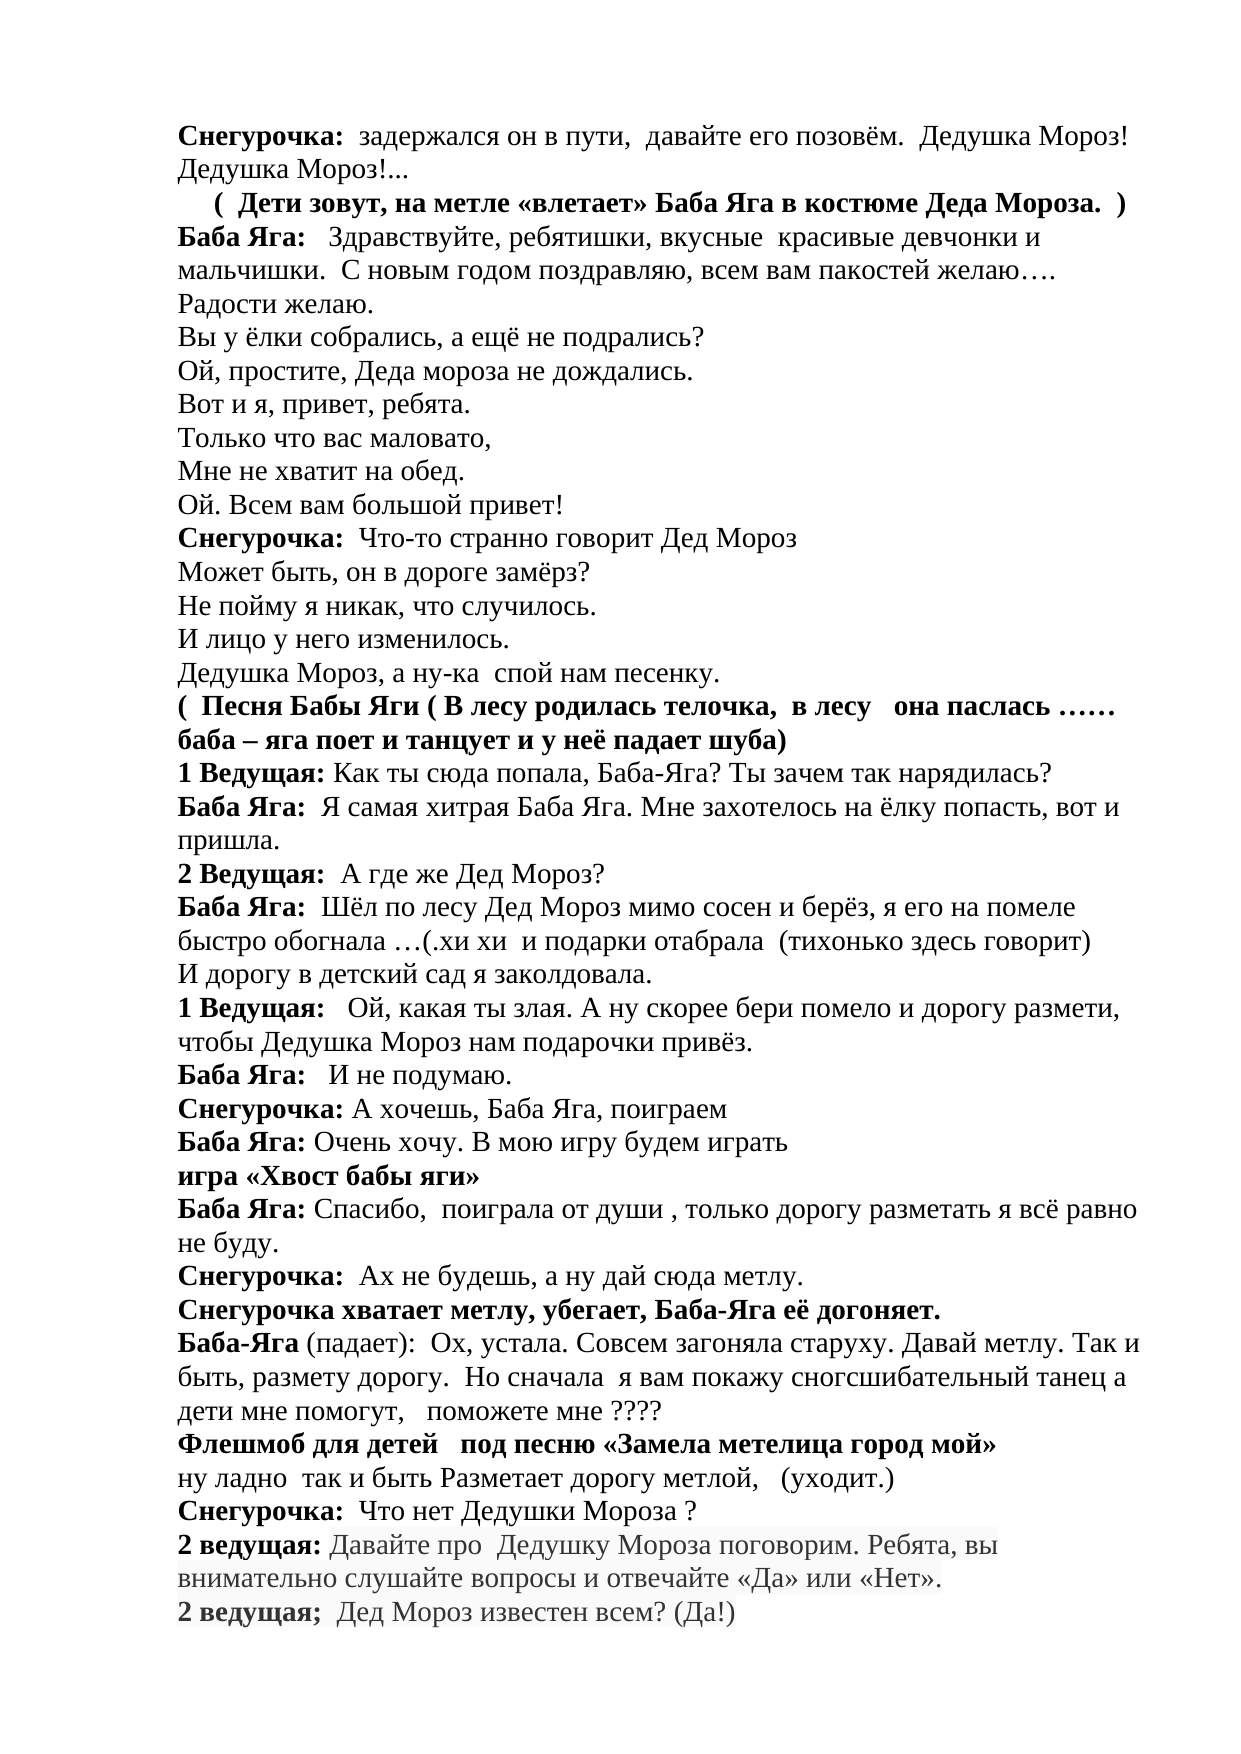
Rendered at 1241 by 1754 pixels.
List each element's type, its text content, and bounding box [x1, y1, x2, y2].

text ( Песня Бабы Яги ( В лесу родилась телочка, в лесу она паслась ……баба – яга поет и танцует и у неё падает шуба) [177, 688, 1152, 755]
text Может быть, он в дороге замёрз? [177, 554, 1152, 588]
text И лицо у него изменилось. [177, 621, 1152, 655]
text Ой, простите, Деда мороза не дождались. [177, 353, 1152, 386]
text 1 Ведущая: Ой, какая ты злая. А ну скорее бери помело и дорогу размети, чтобы Дедушка Мороз нам подарочки привёз. [177, 990, 1152, 1057]
text Баба Яга: Здравствуйте, ребятишки, вкусные красивые девчонки и мальчишки. С новым годом поздравляю, всем вам пакостей желаю…. [177, 219, 1152, 286]
text Вы у ёлки собрались, а ещё не подрались? [177, 319, 1152, 353]
text Мне не хватит на обед. [177, 453, 1152, 487]
text Снегурочка: А хочешь, Баба Яга, поиграем [177, 1091, 1152, 1124]
text Только что вас маловато, [177, 420, 1152, 453]
text Не пойму я никак, что случилось. [177, 588, 1152, 621]
text 1 Ведущая: Как ты сюда попала, Баба-Яга? Ты зачем так нарядилась? [177, 755, 1152, 789]
text Снегурочка хватает метлу, убегает, Баба-Яга её догоняет. [177, 1292, 1152, 1326]
text Баба Яга: И не подумаю. [177, 1057, 1152, 1091]
text Баба Яга: Я самая хитрая Баба Яга. Мне захотелось на ёлку попасть, вот и пришла. [177, 789, 1152, 856]
text Снегурочка: Ах не будешь, а ну дай сюда метлу. [177, 1258, 1152, 1292]
text Баба Яга: Шёл по лесу Дед Мороз мимо сосен и берёз, я его на помеле быстро обогнала …(.хи хи и подарки отабрала (тихонько здесь говорит) И дорогу в детский сад я заколдовала. [177, 889, 1152, 990]
text Снегурочка: задержался он в пути, давайте его позовём. Дедушка Мороз! Дедушка Мороз!... [177, 118, 1152, 185]
text Радости желаю. [177, 286, 1152, 319]
text Вот и я, привет, ребята. [177, 386, 1152, 420]
text Дедушка Мороз, а ну-ка спой нам песенку. [177, 655, 1152, 688]
text Ой. Всем вам большой привет! [177, 487, 1152, 521]
text Баба Яга: Очень хочу. В мою игру будем играть игра «Хвост бабы яги» [177, 1124, 1152, 1191]
text Снегурочка: Что-то странно говорит Дед Мороз [177, 521, 1152, 554]
text Баба-Яга (падает): Ох, устала. Совсем загоняла старуху. Давай метлу. Так и быть, размету дорогу. Но сначала я вам покажу сногсшибательный танец а дети мне помогут, поможете мне ???? Флешмоб для детей под песню «Замела метелица город мой» ну ладно так и быть Разметает дорогу метлой, (уходит.) [177, 1326, 1152, 1493]
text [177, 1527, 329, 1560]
text 2 Ведущая: А где же Дед Мороз? [177, 856, 1152, 889]
text Снегурочка: Что нет Дедушки Мороза ? [177, 1493, 1152, 1527]
text ( Дети зовут, на метле «влетает» Баба Яга в костюме Деда Мороза. ) [177, 185, 1152, 219]
text Баба Яга: Спасибо, поиграла от души , только дорогу разметать я всё равно не буду. [177, 1191, 1152, 1258]
